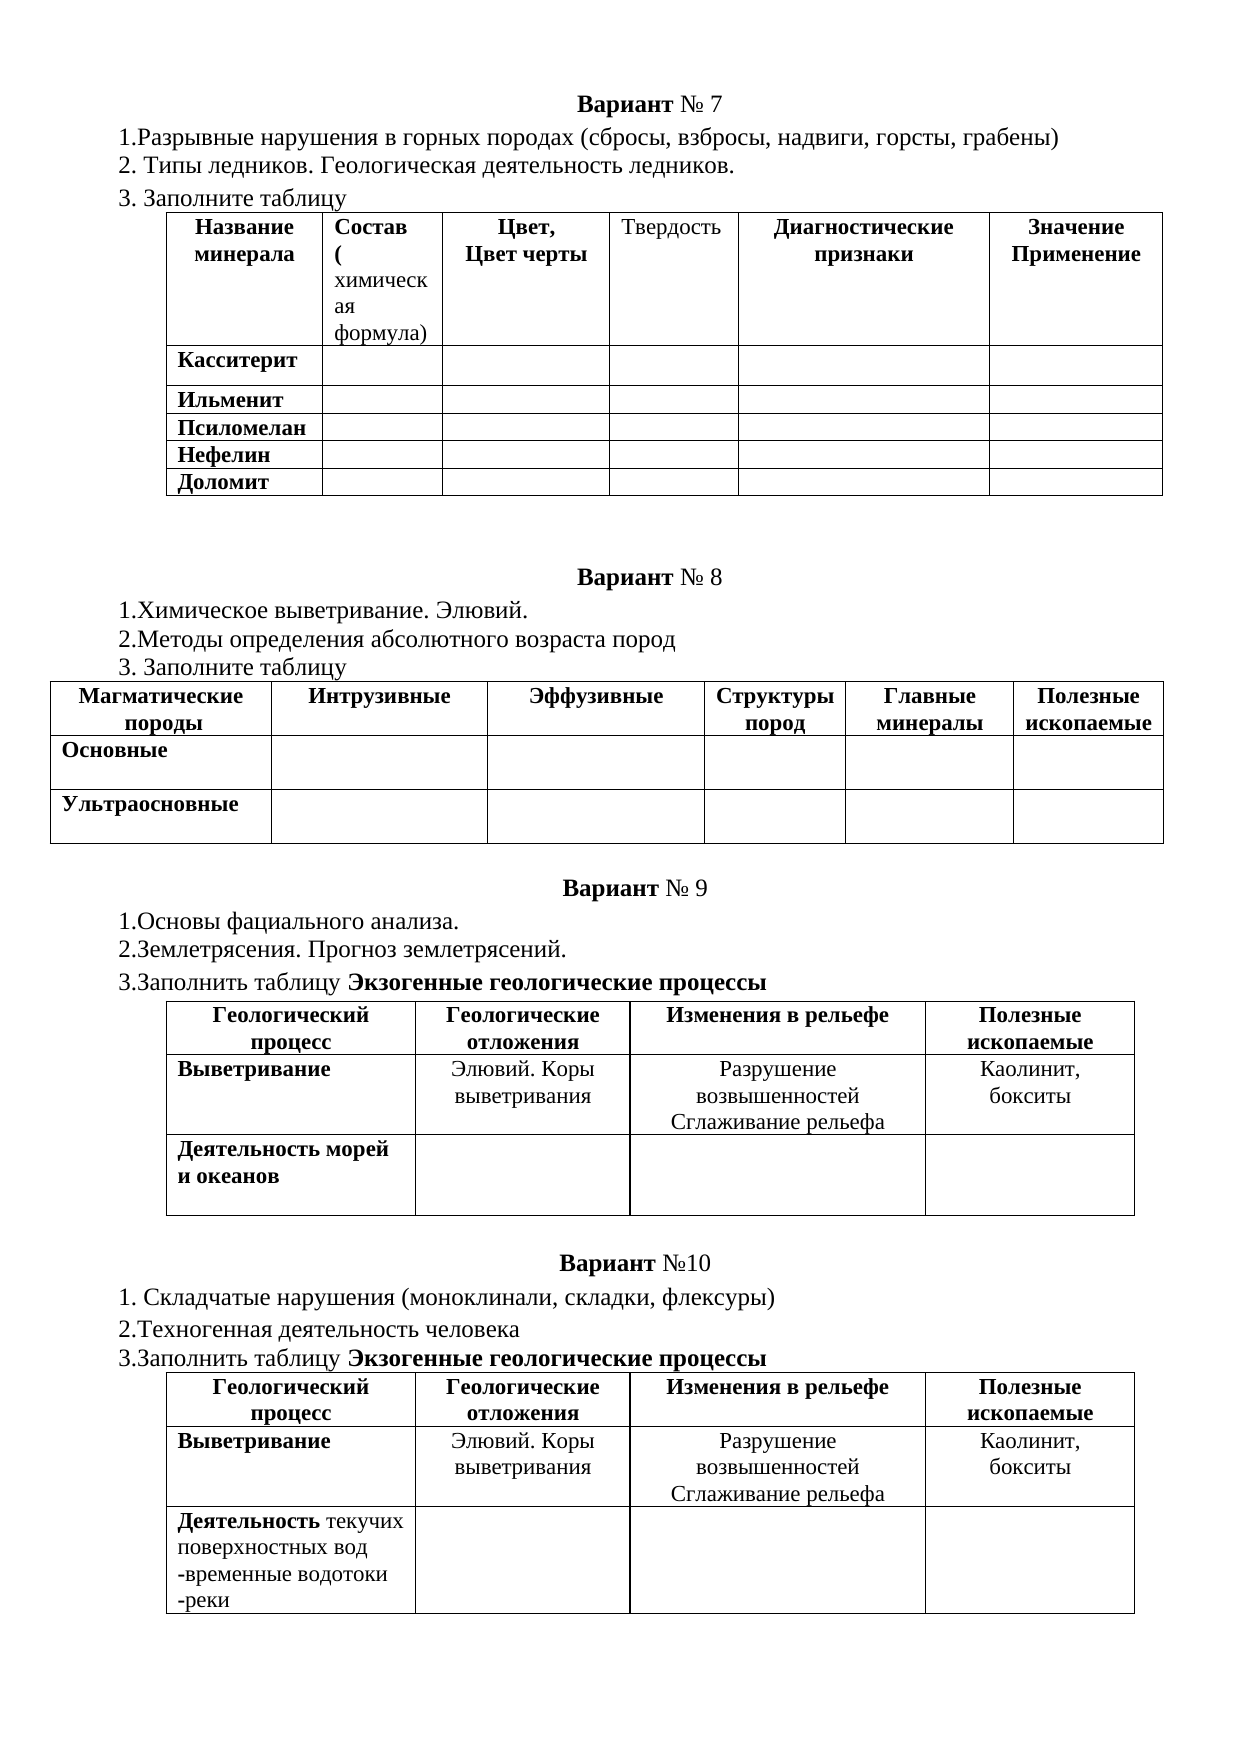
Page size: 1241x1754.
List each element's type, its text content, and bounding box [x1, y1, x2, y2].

table_cell Псиломелан [167, 414, 322, 440]
text 1.Разрывные нарушения в горных породах (сбросы, взбросы, надвиги, горсты, грабены) [118, 122, 1152, 150]
table_header Диагностические признаки [739, 213, 989, 345]
text 2.Техногенная деятельность человека [118, 1314, 1152, 1343]
table_cell [323, 469, 442, 495]
table_cell [416, 1135, 629, 1214]
table_header Геологический процесс [167, 1002, 415, 1054]
table_cell Элювий. Коры выветривания [416, 1055, 629, 1134]
table_header Магматические породы [51, 682, 271, 735]
table_cell Разрушение возвышенностей Сглаживание рельефа [631, 1427, 925, 1506]
table_cell Ильменит [167, 386, 322, 413]
table_cell [990, 386, 1162, 413]
text 2. Типы ледников. Геологическая деятельность ледников. [118, 150, 1152, 179]
text Вариант № 7 [148, 89, 1152, 117]
table_cell [990, 346, 1162, 385]
text 1. Складчатые нарушения (моноклинали, складки, флексуры) [118, 1282, 1152, 1310]
table_cell Нефелин [167, 441, 322, 467]
table_cell Касситерит [167, 346, 322, 385]
table_header Геологические отложения [416, 1373, 629, 1426]
table_cell Доломит [167, 469, 322, 495]
table_cell [443, 469, 609, 495]
table_cell [990, 469, 1162, 495]
text 3. Заполните таблицу [118, 652, 1152, 681]
table_cell [323, 386, 442, 413]
table_cell Каолинит, бокситы [926, 1055, 1134, 1134]
table_cell Элювий. Коры выветривания [416, 1427, 629, 1506]
table_cell [323, 346, 442, 385]
table_header Геологические отложения [416, 1002, 629, 1054]
table_cell [739, 386, 989, 413]
table_cell [323, 414, 442, 440]
table_cell [631, 1507, 925, 1612]
table_cell [488, 790, 704, 843]
text 1.Основы фациального анализа. [118, 906, 1152, 934]
table_cell [443, 441, 609, 467]
table_cell [416, 1507, 629, 1612]
table_cell Каолинит, бокситы [926, 1427, 1134, 1506]
table_cell [926, 1135, 1134, 1214]
table_cell [272, 790, 487, 843]
text 2.Землетрясения. Прогноз землетрясений. [118, 934, 1152, 963]
table_cell [926, 1507, 1134, 1612]
text Вариант №10 [118, 1248, 1152, 1277]
table_cell [488, 736, 704, 789]
table_cell [990, 414, 1162, 440]
table_cell [846, 790, 1013, 843]
table_header Полезные ископаемые [926, 1373, 1134, 1426]
table_cell Деятельность морей и океанов [167, 1135, 415, 1214]
table_cell Разрушение возвышенностей Сглаживание рельефа [631, 1055, 925, 1134]
table_cell [739, 414, 989, 440]
table_header Геологический процесс [167, 1373, 415, 1426]
table_header Состав (химическая формула) [323, 213, 442, 345]
table_cell [610, 386, 738, 413]
table_header Название минерала [167, 213, 322, 345]
table_cell Выветривание [167, 1055, 415, 1134]
text 3.Заполнить таблицу Экзогенные геологические процессы [118, 967, 1152, 996]
table_cell [1014, 790, 1163, 843]
table_cell [846, 736, 1013, 789]
table_cell Выветривание [167, 1427, 415, 1506]
table_cell [739, 441, 989, 467]
table_cell Ультраосновные [51, 790, 271, 843]
table_cell [739, 346, 989, 385]
table_header Структуры пород [705, 682, 845, 735]
table_cell [1014, 736, 1163, 789]
table_cell [705, 790, 845, 843]
table_cell [610, 441, 738, 467]
table_cell [443, 414, 609, 440]
table_header Значение Применение [990, 213, 1162, 345]
table_cell [323, 441, 442, 467]
table_cell [705, 736, 845, 789]
table_header Твердость [610, 213, 738, 345]
text 2.Методы определения абсолютного возраста пород [118, 624, 1152, 652]
table_header Полезные ископаемые [926, 1002, 1134, 1054]
table_cell [610, 469, 738, 495]
table_cell [443, 346, 609, 385]
table_header Цвет, Цвет черты [443, 213, 609, 345]
table_cell [272, 736, 487, 789]
table_header Изменения в рельефе [631, 1373, 925, 1426]
table_cell [631, 1135, 925, 1214]
table_header Полезные ископаемые [1014, 682, 1163, 735]
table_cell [167, 1507, 415, 1612]
text Вариант № 8 [148, 562, 1152, 591]
text Вариант № 9 [118, 873, 1152, 901]
table_cell [443, 386, 609, 413]
table_header Главные минералы [846, 682, 1013, 735]
table_header Изменения в рельефе [631, 1002, 925, 1054]
table_header Эффузивные [488, 682, 704, 735]
table_header Интрузивные [272, 682, 487, 735]
text 3.Заполнить таблицу Экзогенные геологические процессы [118, 1343, 1152, 1372]
text 1.Химическое выветривание. Элювий. [118, 595, 1152, 624]
table_cell [610, 346, 738, 385]
table_cell Основные [51, 736, 271, 789]
text 3. Заполните таблицу [118, 183, 1152, 212]
table_cell [610, 414, 738, 440]
table_cell [739, 469, 989, 495]
table_cell [990, 441, 1162, 467]
